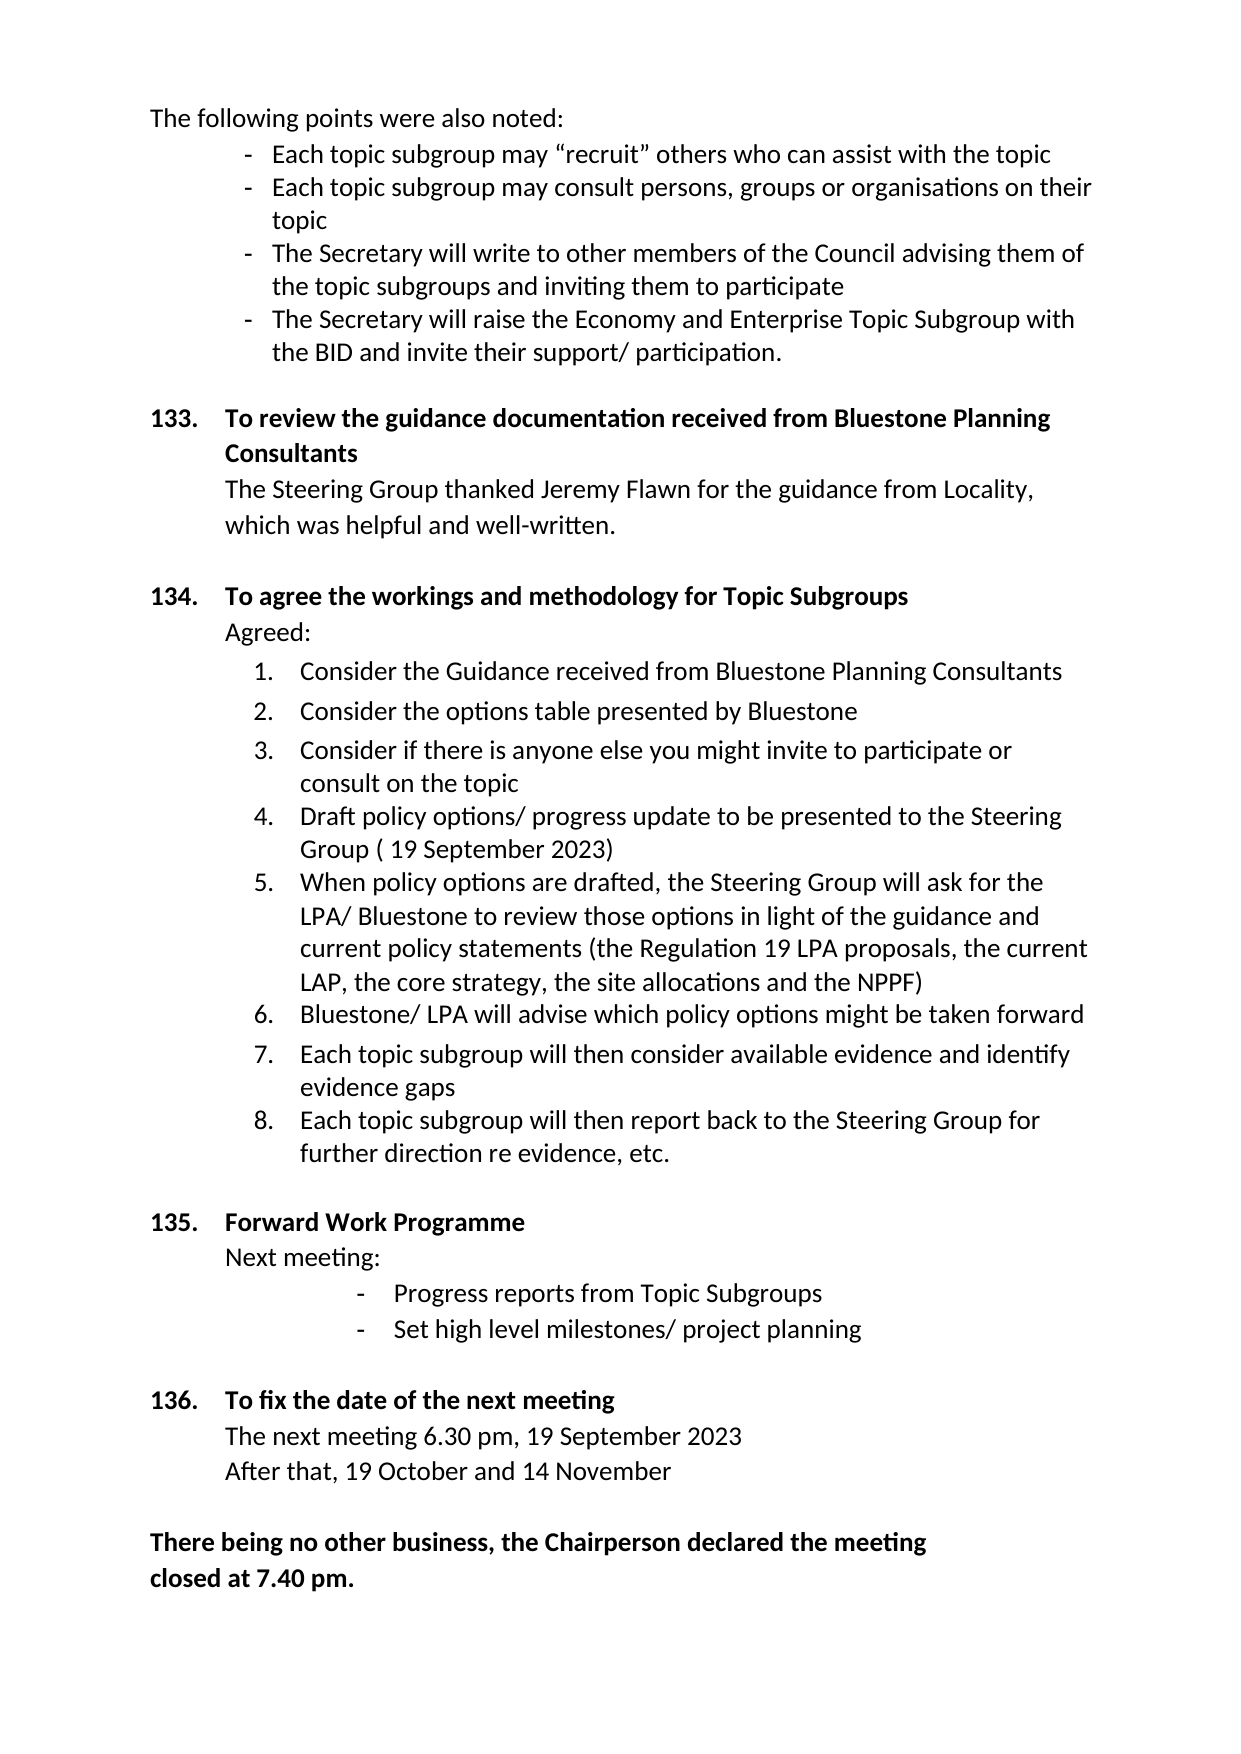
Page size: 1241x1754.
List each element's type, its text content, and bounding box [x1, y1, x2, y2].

list To agree the workings and methodology for Topic Subgroups [150, 579, 1097, 612]
list 5. When policy options are drafted, the Steering Group will ask for the LPA/ Bluestone to review those options in light of the guidance and current policy statements (the Regulation 19 LPA proposals, the current LAP, the core strategy, the site allocations and the NPPF) [253, 866, 1097, 998]
list The Steering Group thanked Jeremy Flawn for the guidance from Locality, which was helpful and well-written. [225, 472, 1097, 541]
text The following points were also noted: [150, 101, 1097, 134]
list 6. Bluestone/ LPA will advise which policy options might be taken forward [253, 998, 1097, 1031]
list 3. Consider if there is anyone else you might invite to participate or consult on the topic [253, 733, 1097, 799]
list To review the guidance documentation received from Bluestone Planning Consultants [150, 401, 1097, 470]
list 8. Each topic subgroup will then report back to the Steering Group for further direction re evidence, etc. [253, 1103, 1097, 1169]
list Each topic subgroup may consult persons, groups or organisations on their topic [244, 170, 1097, 236]
list Agreed: [225, 615, 1097, 648]
list The Secretary will write to other members of the Council advising them of the topic subgroups and inviting them to participate [244, 236, 1097, 302]
list 1. Consider the Guidance received from Bluestone Planning Consultants [253, 654, 1097, 687]
text After that, 19 October and 14 November [150, 1454, 1097, 1487]
list 7. Each topic subgroup will then consider available evidence and identify evidence gaps [253, 1037, 1097, 1103]
list 4. Draft policy options/ progress update to be presented to the Steering Group ( 19 September 2023) [253, 799, 1097, 866]
list 2. Consider the options table presented by Bluestone [253, 694, 1097, 727]
list Set high level milestones/ project planning [356, 1312, 1097, 1345]
list Each topic subgroup may “recruit” others who can assist with the topic [244, 137, 1097, 170]
list Forward Work Programme [150, 1205, 1097, 1238]
text closed at 7.40 pm. [150, 1561, 1097, 1594]
list Progress reports from Topic Subgroups [356, 1276, 1097, 1309]
list To fix the date of the next meeting [150, 1383, 1097, 1416]
text The next meeting 6.30 pm, 19 September 2023 [150, 1419, 1097, 1452]
list Next meeting: [225, 1241, 1097, 1274]
list The Secretary will raise the Economy and Enterprise Topic Subgroup with the BID and invite their support/ participation. [244, 302, 1097, 368]
text There being no other business, the Chairperson declared the meeting [150, 1526, 1097, 1559]
